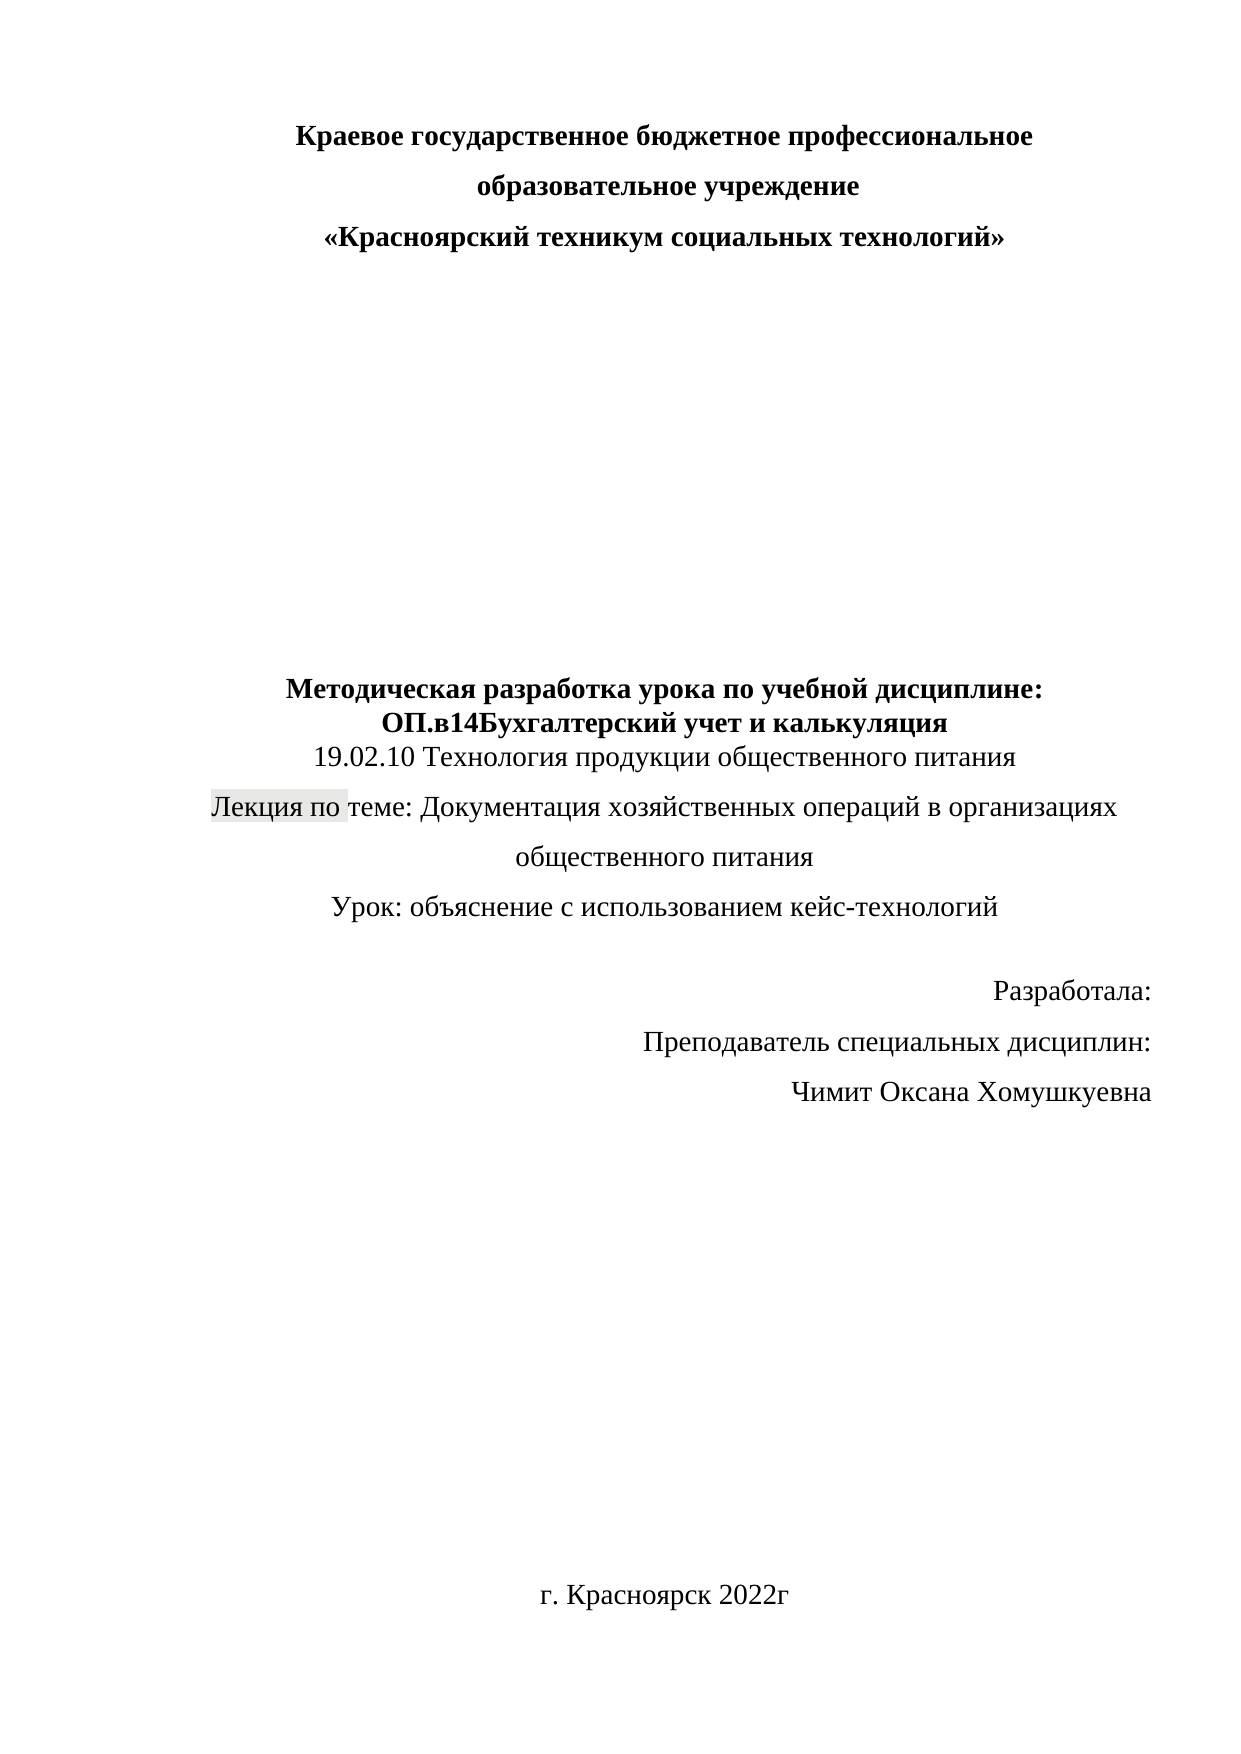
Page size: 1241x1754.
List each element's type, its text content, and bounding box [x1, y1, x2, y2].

text Урок: объяснение с использованием кейс-технологий [177, 889, 1152, 923]
text образовательное учреждение [177, 168, 1152, 202]
text Разработала: [177, 973, 1152, 1007]
text г. Красноярск 2022г [177, 1577, 1152, 1611]
text Краевое государственное бюджетное профессиональное [177, 118, 1152, 152]
text Преподаватель специальных дисциплин: [177, 1024, 1152, 1057]
text 19.02.10 Технология продукции общественного питания [177, 739, 1152, 772]
text Лекция по теме: Документация хозяйственных операций в организациях общественного питания [177, 789, 1152, 873]
text «Красноярский техникум социальных технологий» [177, 219, 1152, 252]
text Чимит Оксана Хомушкуевна [177, 1074, 1152, 1108]
text Методическая разработка урока по учебной дисциплине: ОП.в14Бухгалтерский учет и калькуляция [177, 672, 1152, 739]
